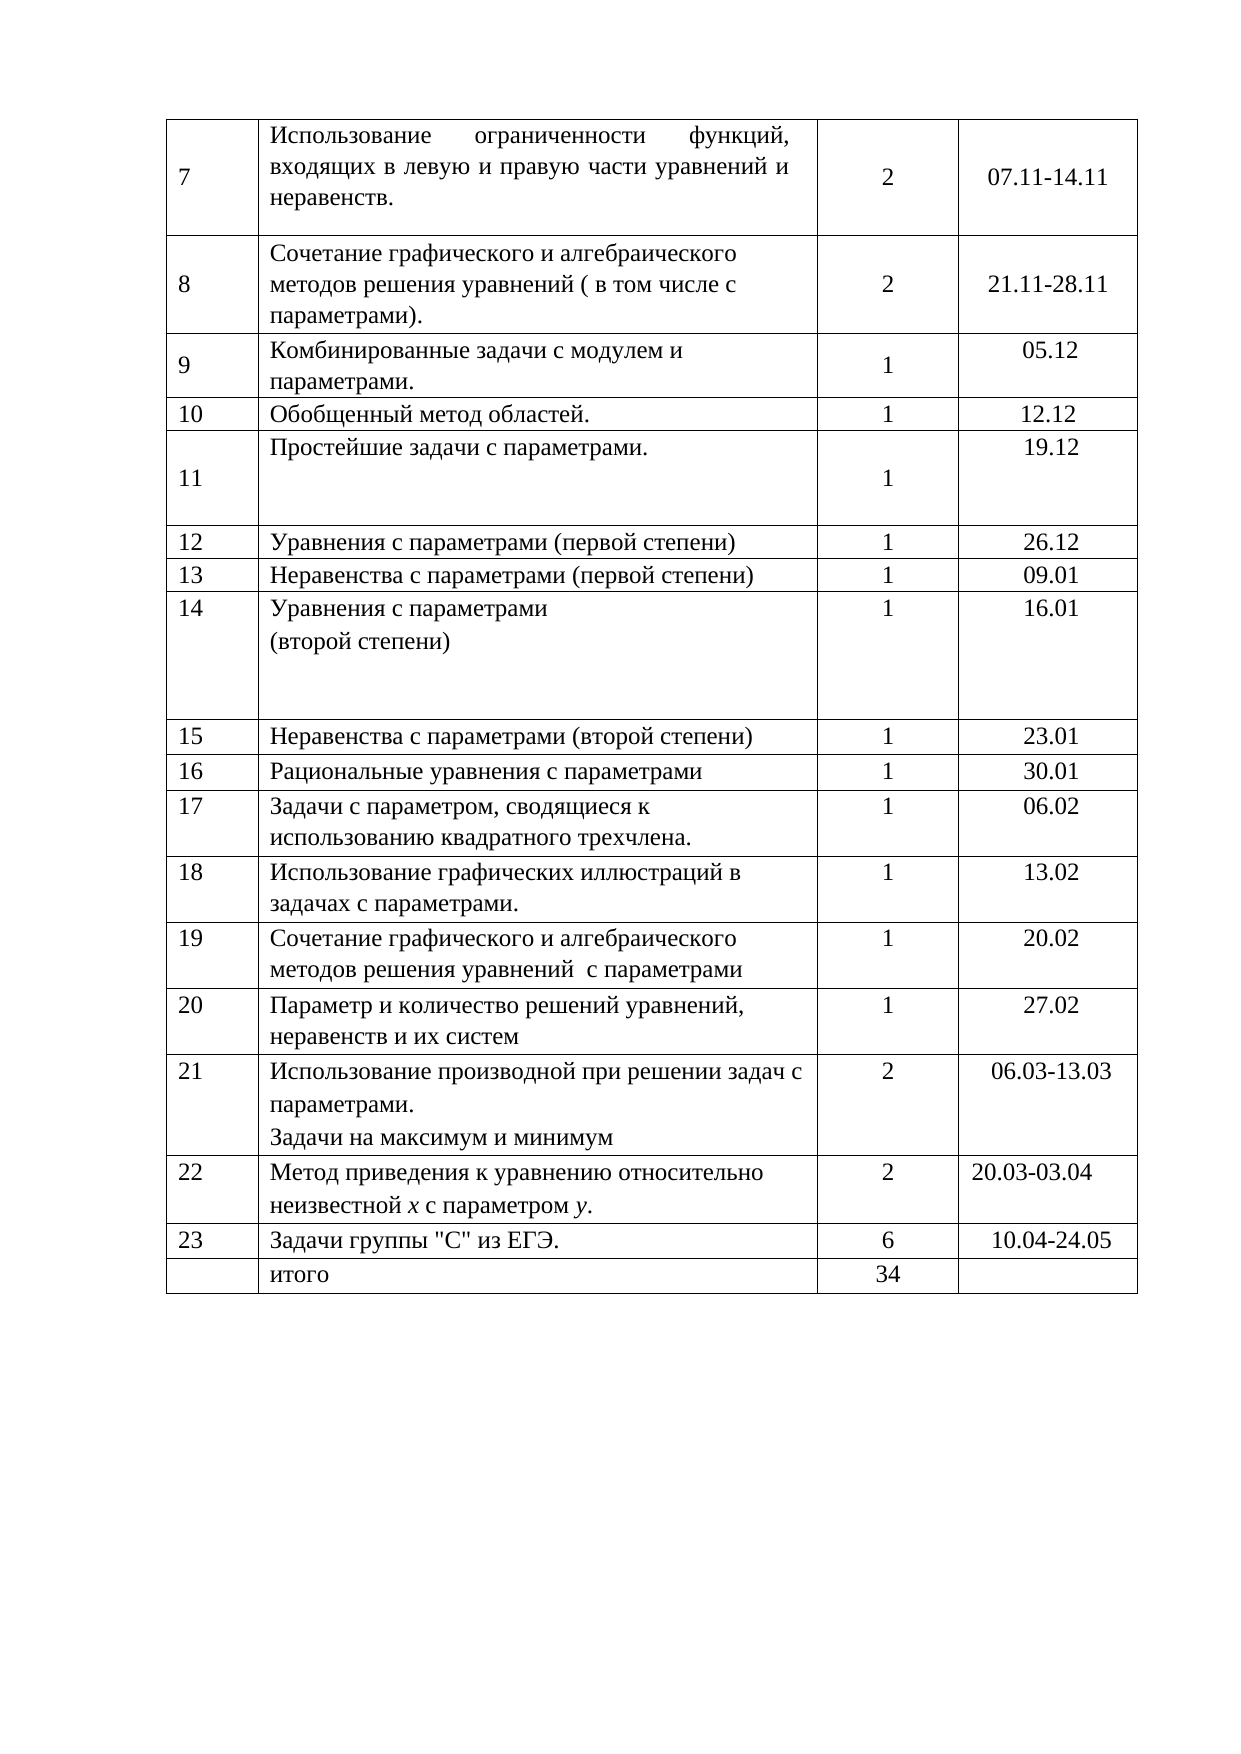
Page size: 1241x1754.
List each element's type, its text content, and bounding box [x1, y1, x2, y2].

table_cell 06.02 [959, 791, 1137, 856]
table_cell 15 [167, 720, 258, 754]
table_cell 1 [818, 526, 958, 558]
table_cell Задачи группы "С" из ЕГЭ. [259, 1224, 817, 1258]
table_cell 1 [818, 791, 958, 856]
table_cell Параметр и количество решений уравнений, неравенств и их систем [259, 989, 817, 1054]
table_cell Неравенства с параметрами (первой степени) [259, 559, 817, 591]
table_cell 19.12 [959, 431, 1137, 525]
table_cell [167, 1259, 258, 1293]
table_cell 1 [818, 592, 958, 719]
table_cell 12 [167, 526, 258, 558]
table_cell Комбинированные задачи с модулем и параметрами. [259, 334, 817, 397]
table_cell 23 [167, 1224, 258, 1258]
table_cell 13.02 [959, 857, 1137, 922]
table_cell 22 [167, 1156, 258, 1223]
table_cell 1 [818, 398, 958, 430]
table_cell 16 [167, 755, 258, 789]
table_cell 2 [818, 1156, 958, 1223]
table_cell Рациональные уравнения с параметрами [259, 755, 817, 789]
table_cell Использование производной при решении задач с параметрами. Задачи на максимум и минимум [259, 1055, 817, 1155]
table_cell 27.02 [959, 989, 1137, 1054]
table_cell 21 [167, 1055, 258, 1155]
table_cell Сочетание графического и алгебраического методов решения уравнений с параметрами [259, 923, 817, 988]
table_cell 06.03-13.03 [959, 1055, 1137, 1155]
table_cell 19 [167, 923, 258, 988]
table_cell 2 [818, 236, 958, 333]
table_cell 18 [167, 857, 258, 922]
table_cell 1 [818, 857, 958, 922]
table_cell 20 [167, 989, 258, 1054]
table_cell 8 [167, 236, 258, 333]
table_cell Сочетание графического и алгебраического методов решения уравнений ( в том числе с параметрами). [259, 236, 817, 333]
table_cell 13 [167, 559, 258, 591]
table_cell 30.01 [959, 755, 1137, 789]
table_cell [959, 1259, 1137, 1293]
table_cell итого [259, 1259, 817, 1293]
table_cell Метод приведения к уравнению относительно неизвестной х с параметром у. [259, 1156, 817, 1223]
table_cell 05.12 [959, 334, 1137, 397]
table_cell 07.11-14.11 [959, 120, 1137, 234]
table_cell 1 [818, 334, 958, 397]
table_cell 10.04-24.05 [959, 1224, 1137, 1258]
table_cell 26.12 [959, 526, 1137, 558]
table_cell 10 [167, 398, 258, 430]
table_cell Неравенства с параметрами (второй степени) [259, 720, 817, 754]
table_cell 16.01 [959, 592, 1137, 719]
table_cell 12.12 [959, 398, 1137, 430]
table_cell Использование ограниченности функций, входящих в левую и правую части уравнений и неравенств. [259, 120, 817, 234]
table_cell 1 [818, 720, 958, 754]
table_cell 7 [167, 120, 258, 234]
table_cell 2 [818, 1055, 958, 1155]
table_cell Уравнения с параметрами (второй степени) [259, 592, 817, 719]
table_cell 1 [818, 923, 958, 988]
table_cell 17 [167, 791, 258, 856]
table_cell 6 [818, 1224, 958, 1258]
table_cell 09.01 [959, 559, 1137, 591]
table_cell 2 [818, 120, 958, 234]
table_cell Задачи с параметром, сводящиеся к использованию квадратного трехчлена. [259, 791, 817, 856]
table_cell 14 [167, 592, 258, 719]
table_cell Уравнения с параметрами (первой степени) [259, 526, 817, 558]
table_cell 1 [818, 431, 958, 525]
table_cell 21.11-28.11 [959, 236, 1137, 333]
table_cell 20.03-03.04 [959, 1156, 1137, 1223]
table_cell 11 [167, 431, 258, 525]
table_cell 9 [167, 334, 258, 397]
table_cell 34 [818, 1259, 958, 1293]
table_cell 23.01 [959, 720, 1137, 754]
table_cell 20.02 [959, 923, 1137, 988]
table_cell 1 [818, 755, 958, 789]
table_cell Обобщенный метод областей. [259, 398, 817, 430]
table_cell 1 [818, 559, 958, 591]
table_cell Использование графических иллюстраций в задачах с параметрами. [259, 857, 817, 922]
table_cell Простейшие задачи с параметрами. [259, 431, 817, 525]
table_cell 1 [818, 989, 958, 1054]
